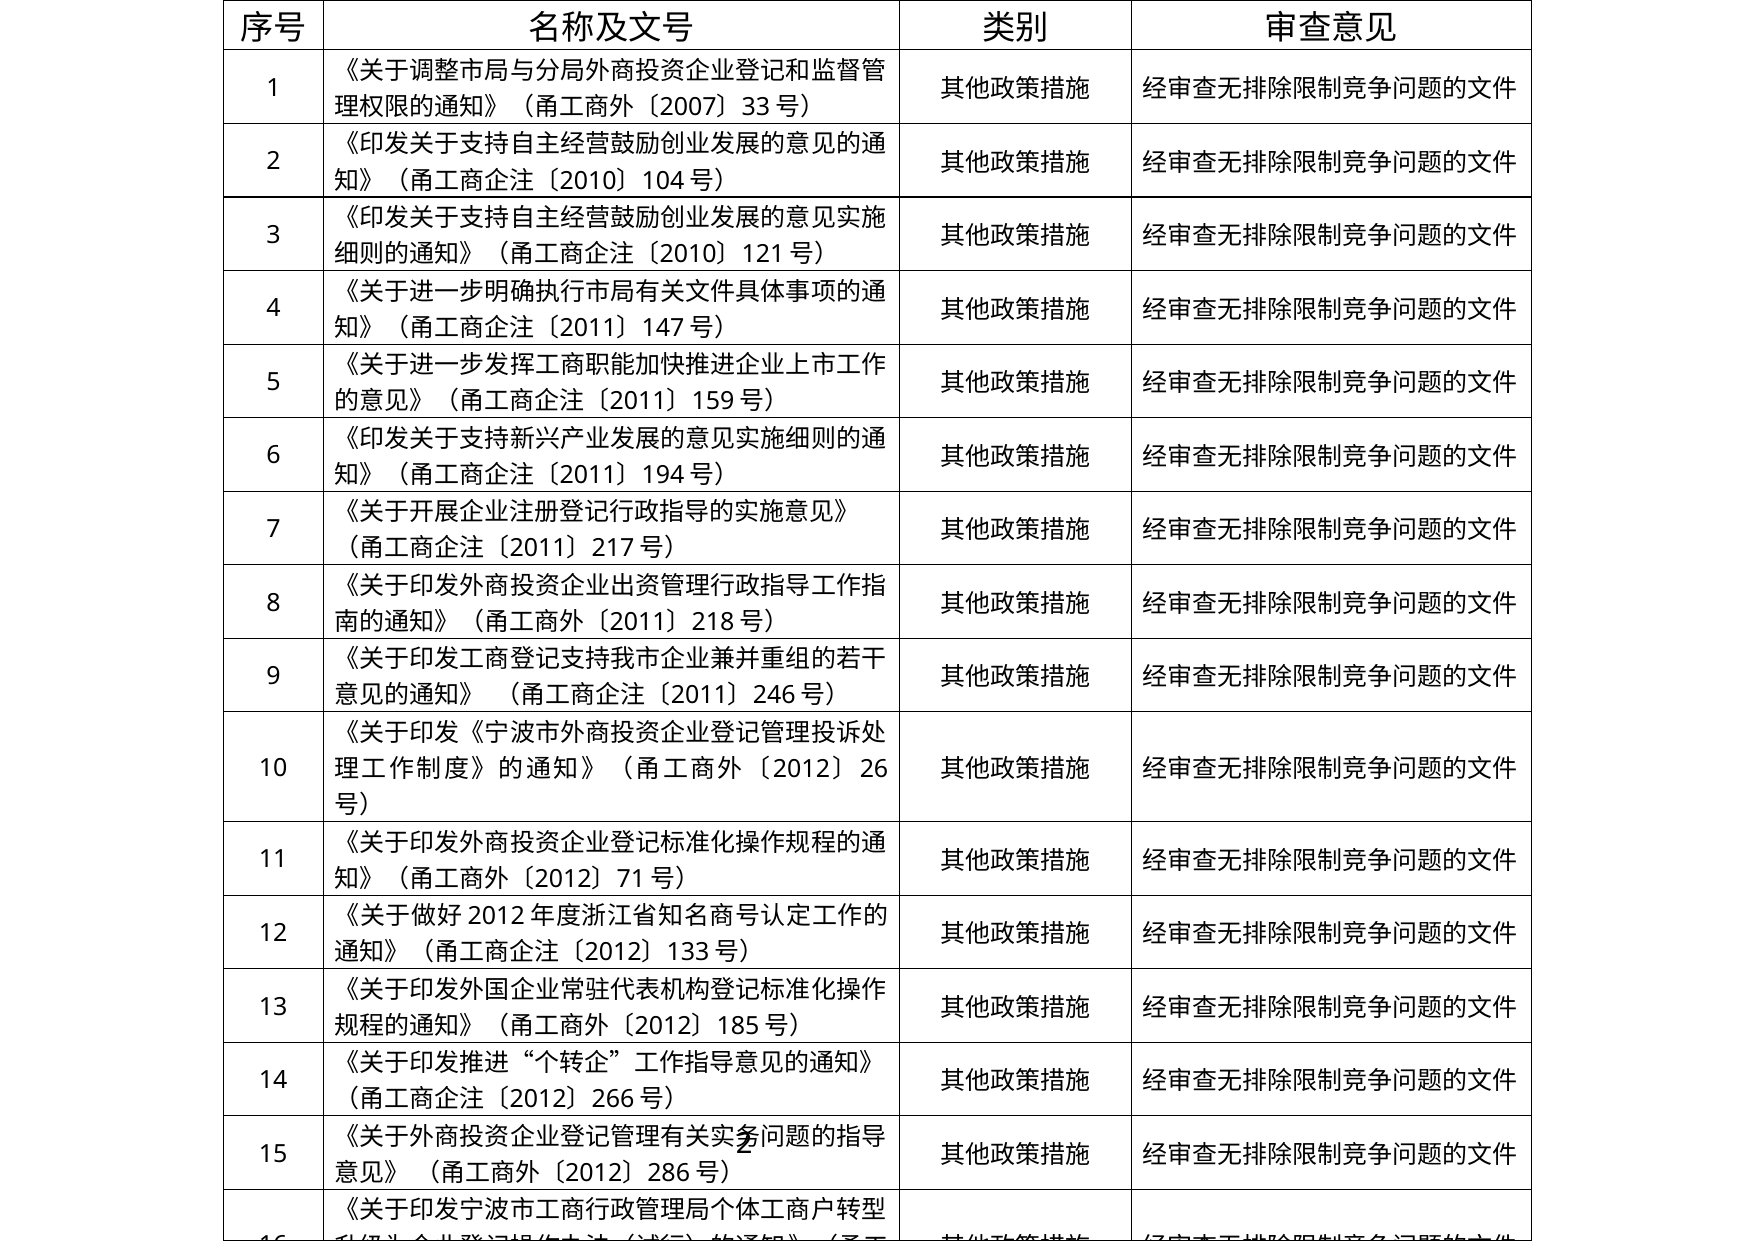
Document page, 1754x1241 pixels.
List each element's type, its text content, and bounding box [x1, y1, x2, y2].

table_cell 其他政策措施 [900, 712, 1131, 821]
table_cell 经审查无排除限制竞争问题的文件 [1132, 1190, 1531, 1240]
table_cell 13 [224, 969, 323, 1042]
table_cell 经审查无排除限制竞争问题的文件 [1132, 418, 1531, 491]
table_cell 其他政策措施 [900, 271, 1131, 343]
table_header 类别 [900, 1, 1131, 49]
table_cell 《印发关于支持自主经营鼓励创业发展的意见的通知》（甬工商企注〔2010〕104号） [324, 124, 899, 196]
table_cell 《关于进一步明确执行市局有关文件具体事项的通知》（甬工商企注〔2011〕147号） [324, 271, 899, 343]
table_cell 《印发关于支持新兴产业发展的意见实施细则的通知》（甬工商企注〔2011〕194号） [324, 418, 899, 491]
table_cell 经审查无排除限制竞争问题的文件 [1132, 1043, 1531, 1115]
table_header 名称及文号 [324, 1, 899, 49]
table_cell 经审查无排除限制竞争问题的文件 [1132, 271, 1531, 343]
table_cell 其他政策措施 [900, 896, 1131, 968]
table_cell 经审查无排除限制竞争问题的文件 [1132, 712, 1531, 821]
table_cell 9 [224, 639, 323, 711]
table_cell 11 [224, 822, 323, 894]
table_cell 《关于印发《宁波市外商投资企业登记管理投诉处理工作制度》的通知》（甬工商外〔2012〕26号） [324, 712, 899, 821]
table_cell 经审查无排除限制竞争问题的文件 [1132, 50, 1531, 123]
table_cell 经审查无排除限制竞争问题的文件 [1132, 896, 1531, 968]
table_cell 7 [224, 492, 323, 564]
table_cell 1 [224, 50, 323, 123]
table_cell 10 [224, 712, 323, 821]
table_cell 《关于印发推进“个转企”工作指导意见的通知》 （甬工商企注〔2012〕266号） [324, 1043, 899, 1115]
table_cell 其他政策措施 [900, 1190, 1131, 1240]
table_cell 经审查无排除限制竞争问题的文件 [1132, 492, 1531, 564]
table_cell 其他政策措施 [900, 1116, 1131, 1189]
table_cell 2 [224, 124, 323, 196]
table_cell 其他政策措施 [900, 822, 1131, 894]
table_header 审查意见 [1132, 1, 1531, 49]
table_cell 《印发关于支持自主经营鼓励创业发展的意见实施细则的通知》（甬工商企注〔2010〕121号） [324, 198, 899, 270]
table_cell 经审查无排除限制竞争问题的文件 [1132, 345, 1531, 417]
table_cell 经审查无排除限制竞争问题的文件 [1132, 822, 1531, 894]
table_cell 15 [224, 1116, 323, 1189]
table_cell 16 [224, 1190, 323, 1240]
table_cell 《关于调整市局与分局外商投资企业登记和监督管理权限的通知》（甬工商外〔2007〕33号） [324, 50, 899, 123]
table_cell 其他政策措施 [900, 1043, 1131, 1115]
table_cell 《关于进一步发挥工商职能加快推进企业上市工作的意见》（甬工商企注〔2011〕159号） [324, 345, 899, 417]
table_cell 其他政策措施 [900, 639, 1131, 711]
table_cell 《关于做好2012年度浙江省知名商号认定工作的通知》（甬工商企注〔2012〕133号） [324, 896, 899, 968]
table_cell 《关于印发工商登记支持我市企业兼并重组的若干意见的通知》 （甬工商企注〔2011〕246号） [324, 639, 899, 711]
table_cell 8 [224, 565, 323, 638]
table_cell 经审查无排除限制竞争问题的文件 [1132, 1116, 1531, 1189]
table_cell 其他政策措施 [900, 50, 1131, 123]
table_cell 《关于印发外商投资企业出资管理行政指导工作指南的通知》（甬工商外〔2011〕218号） [324, 565, 899, 638]
table_cell 6 [224, 418, 323, 491]
table_header 序号 [224, 1, 323, 49]
table_cell 经审查无排除限制竞争问题的文件 [1132, 565, 1531, 638]
table_cell 《关于印发外国企业常驻代表机构登记标准化操作规程的通知》（甬工商外〔2012〕185号） [324, 969, 899, 1042]
table_cell 《关于印发宁波市工商行政管理局个体工商户转型升级为企业登记操作办法（试行）的通知》（甬工商企注〔2013〕110号） [324, 1190, 899, 1240]
table_cell 其他政策措施 [900, 492, 1131, 564]
table_cell 其他政策措施 [900, 345, 1131, 417]
table_cell 12 [224, 896, 323, 968]
table_cell 14 [224, 1043, 323, 1115]
table_cell 其他政策措施 [900, 198, 1131, 270]
table_cell 《关于外商投资企业登记管理有关实务问题的指导意见》 （甬工商外〔2012〕286号） [324, 1116, 899, 1189]
table_cell 其他政策措施 [900, 418, 1131, 491]
table_cell 其他政策措施 [900, 969, 1131, 1042]
table_cell 经审查无排除限制竞争问题的文件 [1132, 124, 1531, 196]
table_cell 其他政策措施 [900, 124, 1131, 196]
table_cell 《关于开展企业注册登记行政指导的实施意见》 （甬工商企注〔2011〕217号） [324, 492, 899, 564]
table_cell 经审查无排除限制竞争问题的文件 [1132, 198, 1531, 270]
table_cell 经审查无排除限制竞争问题的文件 [1132, 969, 1531, 1042]
table_cell 4 [224, 271, 323, 343]
table_cell 经审查无排除限制竞争问题的文件 [1132, 639, 1531, 711]
table_cell 3 [224, 198, 323, 270]
table_cell 5 [224, 345, 323, 417]
table_cell 其他政策措施 [900, 565, 1131, 638]
table_cell 《关于印发外商投资企业登记标准化操作规程的通知》（甬工商外〔2012〕71号） [324, 822, 899, 894]
